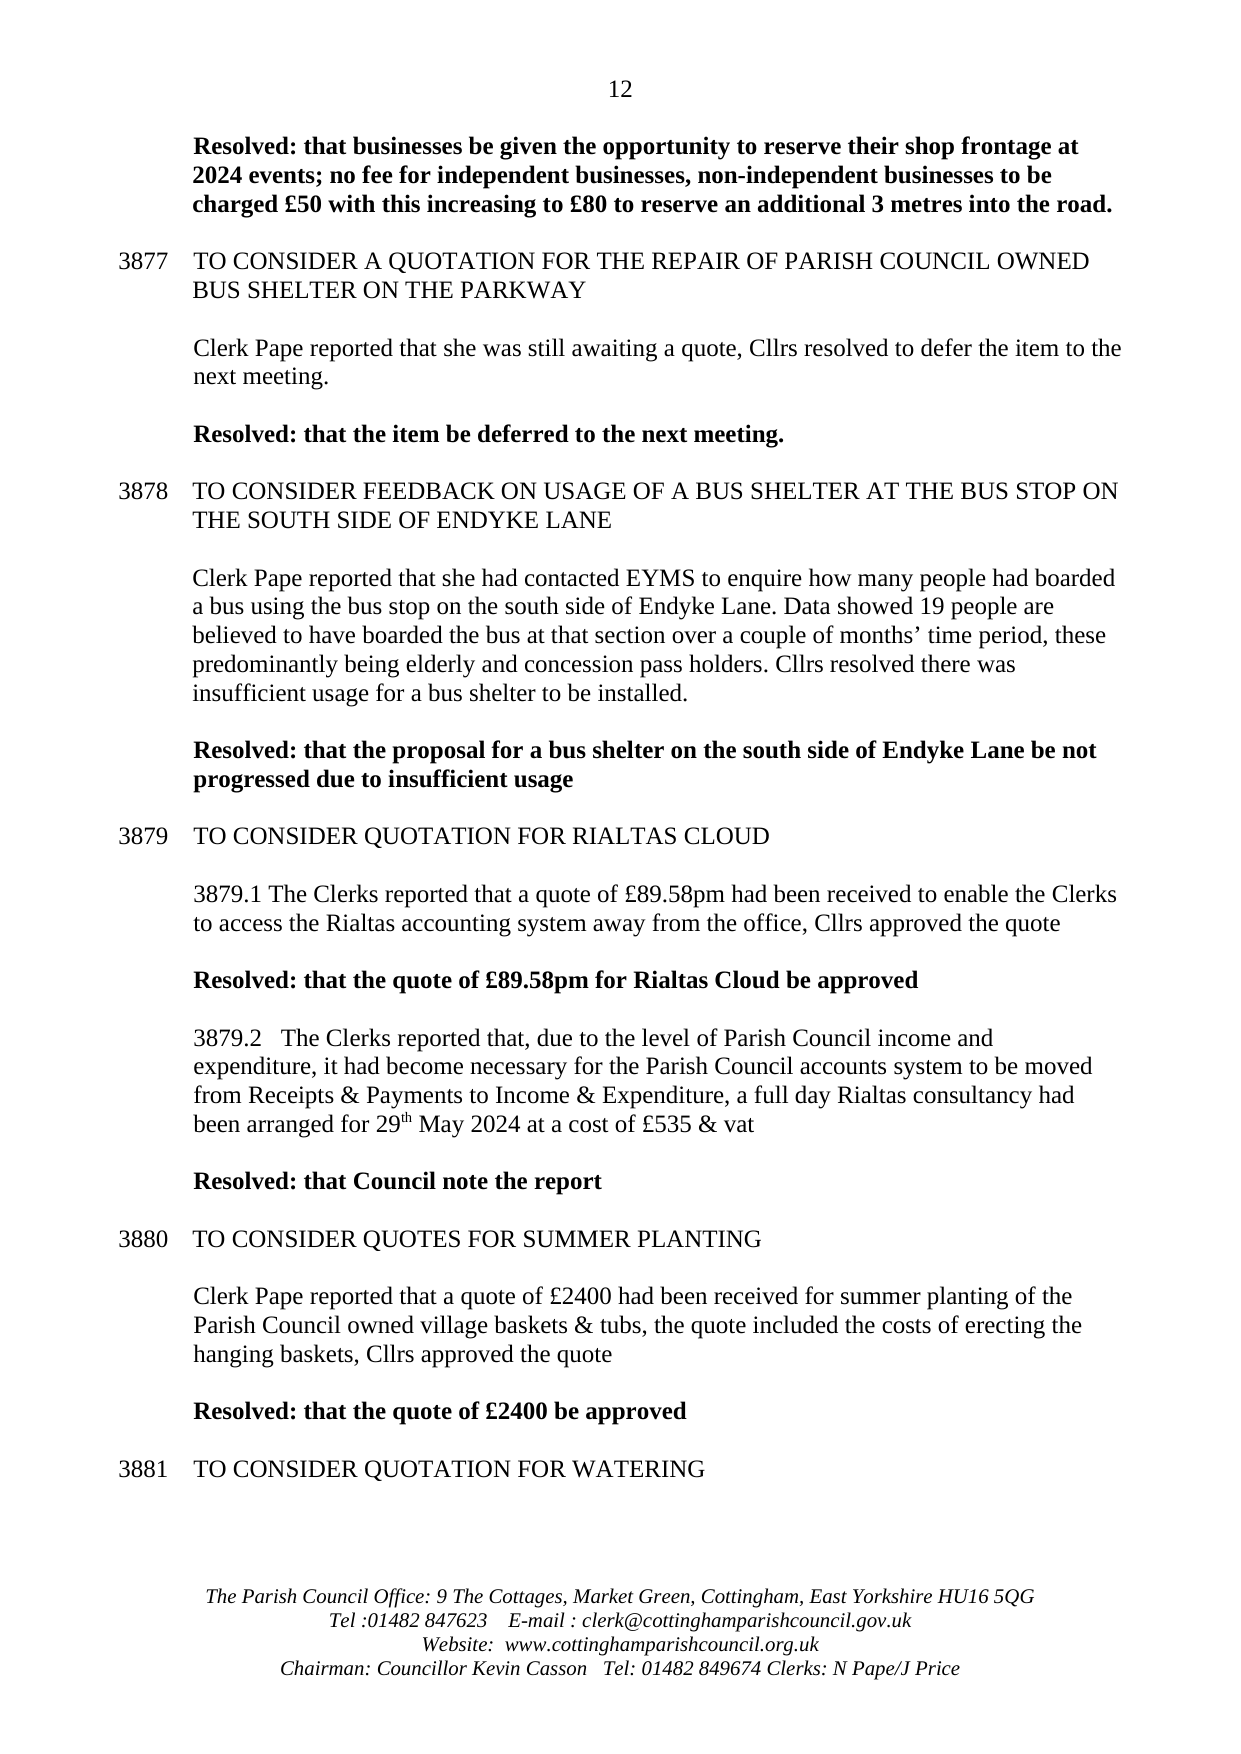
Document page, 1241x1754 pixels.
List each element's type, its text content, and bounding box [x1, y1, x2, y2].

text 3880 TO CONSIDER QUOTES FOR SUMMER PLANTING [118, 1224, 1122, 1253]
text 3877 TO CONSIDER A QUOTATION FOR THE REPAIR OF PARISH COUNCIL OWNED BUS SHELTER ON THE PARKWAY [118, 246, 1122, 304]
text Clerk Pape reported that she was still awaiting a quote, Cllrs resolved to defer the item to the next meeting. [193, 333, 1122, 390]
text 3879 TO CONSIDER QUOTATION FOR RIALTAS CLOUD [118, 821, 1122, 850]
text Clerk Pape reported that she had contacted EYMS to enquire how many people had boarded a bus using the bus stop on the south side of Endyke Lane. Data showed 19 people are believed to have boarded the bus at that section over a couple of months’ time period, these predominantly being elderly and concession pass holders. Cllrs resolved there was insufficient usage for a bus shelter to be installed. [192, 563, 1122, 706]
text 3881 TO CONSIDER QUOTATION FOR WATERING [118, 1454, 1122, 1483]
text Resolved: that the quote of £89.58pm for Rialtas Cloud be approved [193, 965, 1122, 994]
text Resolved: that the quote of £2400 be approved [193, 1396, 1122, 1425]
text 3879.2 The Clerks reported that, due to the level of Parish Council income and expenditure, it had become necessary for the Parish Council accounts system to be moved from Receipts & Payments to Income & Expenditure, a full day Rialtas consultancy had been arranged for 29th May 2024 at a cost of £535 & vat [193, 1023, 1122, 1138]
text Resolved: that businesses be given the opportunity to reserve their shop frontage at 2024 events; no fee for independent businesses, non-independent businesses to be charged £50 with this increasing to £80 to reserve an additional 3 metres into the road. [192, 131, 1122, 218]
text 3879.1 The Clerks reported that a quote of £89.58pm had been received to enable the Clerks to access the Rialtas accounting system away from the office, Cllrs approved the quote [193, 879, 1122, 936]
text 3878 TO CONSIDER FEEDBACK ON USAGE OF A BUS SHELTER AT THE BUS STOP ON THE SOUTH SIDE OF ENDYKE LANE [118, 476, 1122, 534]
text Resolved: that Council note the report [193, 1166, 1122, 1195]
text Clerk Pape reported that a quote of £2400 had been received for summer planting of the Parish Council owned village baskets & tubs, the quote included the costs of erecting the hanging baskets, Cllrs approved the quote [193, 1281, 1122, 1368]
text Resolved: that the item be deferred to the next meeting. [193, 419, 1122, 448]
text Resolved: that the proposal for a bus shelter on the south side of Endyke Lane be not progressed due to insufficient usage [193, 735, 1122, 793]
